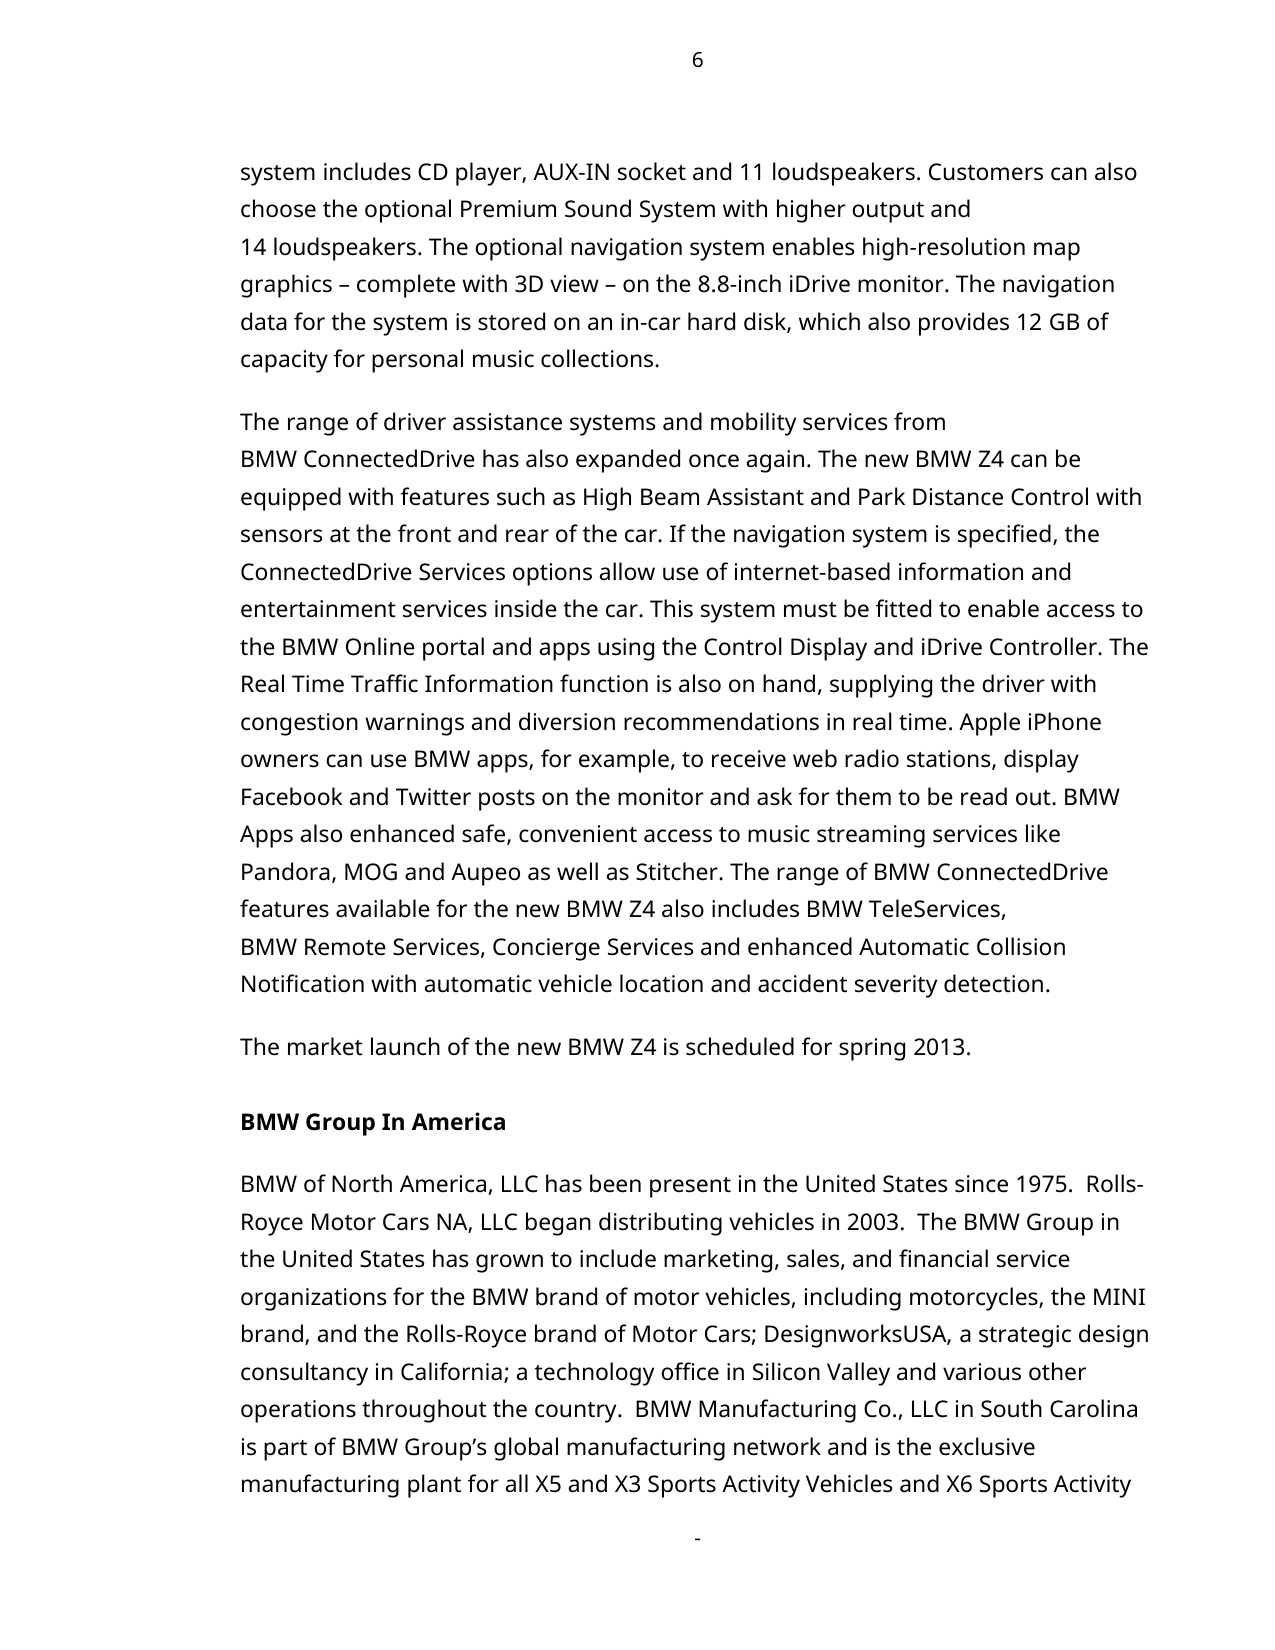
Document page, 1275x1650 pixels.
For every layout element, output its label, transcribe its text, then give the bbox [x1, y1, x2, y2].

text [240, 1162, 1155, 1500]
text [240, 150, 1155, 375]
text The range of driver assistance systems and mobility services from BMW ConnectedDrive has also expanded once again. The new BMW Z4 can be equipped with features such as High Beam Assistant and Park Distance Control with sensors at the front and rear of the car. If the navigation system is specified, the ConnectedDrive Services options allow use of internet-based information and entertainment services inside the car. This system must be fitted to enable access to the BMW Online portal and apps using the Control Display and iDrive Controller. The Real Time Traffic Information function is also on hand, supplying the driver with congestion warnings and diversion recommendations in real time. Apple iPhone owners can use BMW apps, for example, to receive web radio stations, display Facebook and Twitter posts on the monitor and ask for them to be read out. BMW Apps also enhanced safe, convenient access to music streaming services like Pandora, MOG and Aupeo as well as Stitcher. The range of BMW ConnectedDrive features available for the new BMW Z4 also includes BMW TeleServices, BMW Remote Services, Concierge Services and enhanced Automatic Collision Notification with automatic vehicle location and accident severity detection. [240, 400, 1155, 1000]
subtitle The market launch of the new BMW Z4 is scheduled for spring 2013. BMW Group In America [240, 1025, 1155, 1137]
